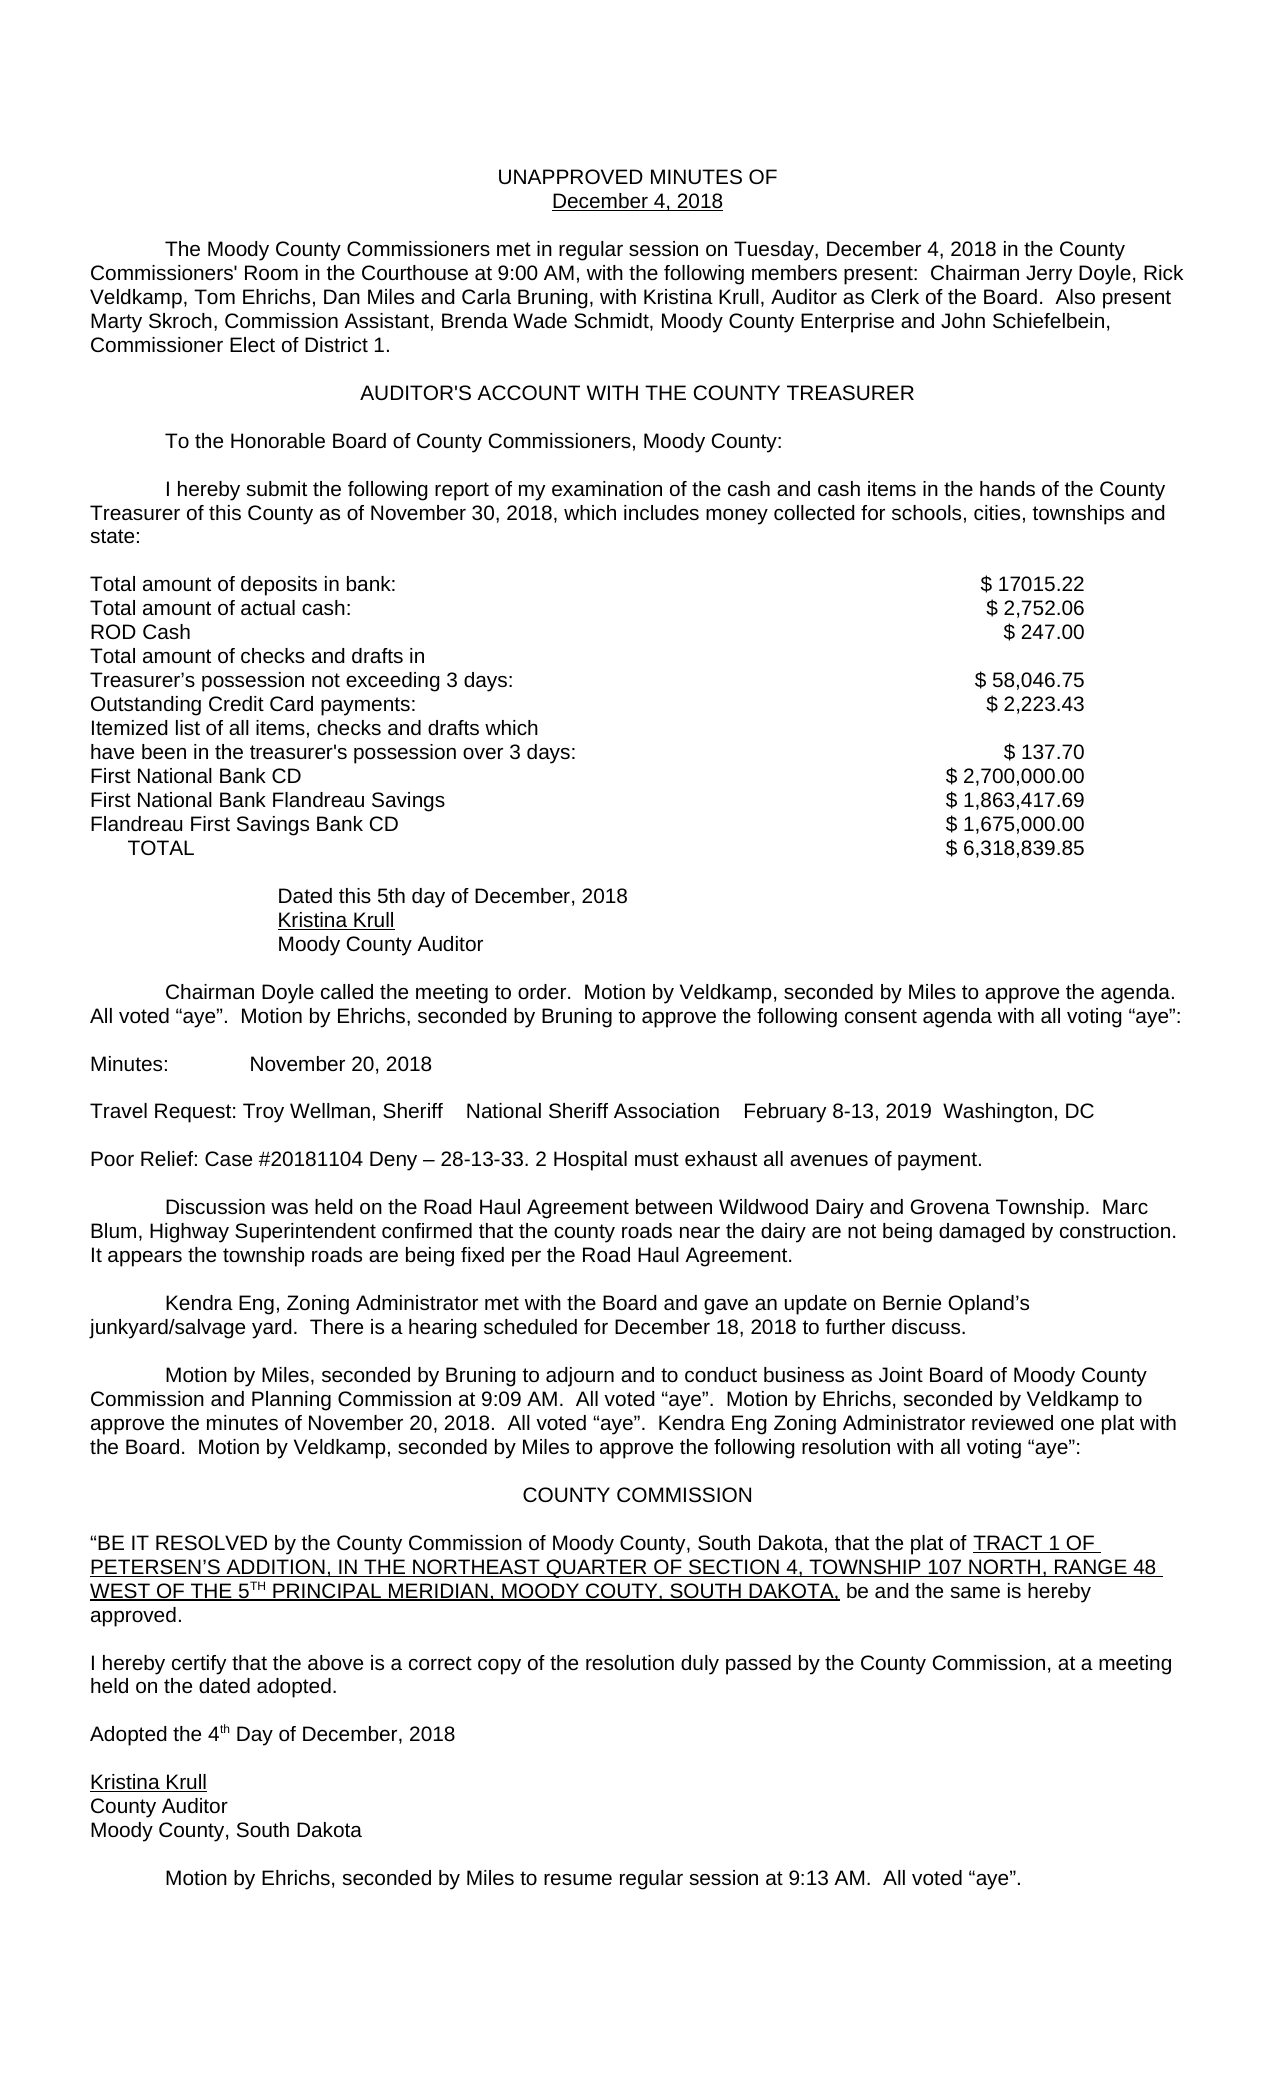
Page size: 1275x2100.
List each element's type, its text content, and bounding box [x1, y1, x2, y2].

text UNAPPROVED MINUTES OF [90, 165, 1185, 189]
text COUNTY COMMISSION [90, 1483, 1185, 1507]
text Dated this 5th day of December, 2018 [90, 884, 1185, 908]
text AUDITOR'S ACCOUNT WITH THE COUNTY TREASURER [90, 381, 1185, 404]
text Motion by Miles, seconded by Bruning to adjourn and to conduct business as Joint Board of Moody County Commission and Planning Commission at 9:09 AM. All voted “aye”. Motion by Ehrichs, seconded by Veldkamp to approve the minutes of November 20, 2018. All voted “aye”. Kendra Eng Zoning Administrator reviewed one plat with the Board. Motion by Veldkamp, seconded by Miles to approve the following resolution with all voting “aye”: [90, 1363, 1185, 1459]
text Discussion was held on the Road Haul Agreement between Wildwood Dairy and Grovena Township. Marc Blum, Highway Superintendent confirmed that the county roads near the dairy are not being damaged by construction. It appears the township roads are being fixed per the Road Haul Agreement. [90, 1195, 1185, 1267]
text Total amount of checks and drafts in [90, 644, 1185, 668]
text Kendra Eng, Zoning Administrator met with the Board and gave an update on Bernie Opland’s junkyard/salvage yard. There is a hearing scheduled for December 18, 2018 to further discuss. [90, 1291, 1185, 1339]
text Motion by Ehrichs, seconded by Miles to resume regular session at 9:13 AM. All voted “aye”. [90, 1866, 1185, 1890]
text I hereby submit the following report of my examination of the cash and cash items in the hands of the County Treasurer of this County as of November 30, 2018, which includes money collected for schools, cities, townships and state: [90, 476, 1185, 548]
text Kristina Krull [90, 908, 1185, 932]
text I hereby certify that the above is a correct copy of the resolution duly passed by the County Commission, at a meeting held on the dated adopted. [90, 1650, 1185, 1698]
text Flandreau First Savings Bank CD $ 1,675,000.00 [90, 812, 1185, 836]
text Kristina Krull [90, 1770, 1185, 1794]
text Moody County Auditor [90, 932, 1185, 956]
text Treasurer’s possession not exceeding 3 days: $ 58,046.75 [90, 668, 1185, 692]
text TOTAL $ 6,318,839.85 [90, 836, 1185, 860]
text “BE IT RESOLVED by the County Commission of Moody County, South Dakota, that the plat of TRACT 1 OF PETERSEN’S ADDITION, IN THE NORTHEAST QUARTER OF SECTION 4, TOWNSHIP 107 NORTH, RANGE 48 WEST OF THE 5TH PRINCIPAL MERIDIAN, MOODY COUTY, SOUTH DAKOTA, be and the same is hereby approved. [90, 1531, 1185, 1626]
text Chairman Doyle called the meeting to order. Motion by Veldkamp, seconded by Miles to approve the agenda. All voted “aye”. Motion by Ehrichs, seconded by Bruning to approve the following consent agenda with all voting “aye”: [90, 979, 1185, 1027]
text Travel Request: Troy Wellman, Sheriff National Sheriff Association February 8-13, 2019 Washington, DC [90, 1099, 1185, 1123]
text First National Bank Flandreau Savings $ 1,863,417.69 [90, 788, 1185, 812]
text December 4, 2018 [90, 189, 1185, 213]
text Itemized list of all items, checks and drafts which [90, 716, 1185, 740]
text Outstanding Credit Card payments: $ 2,223.43 [90, 692, 1185, 716]
text Poor Relief: Case #20181104 Deny – 28-13-33. 2 Hospital must exhaust all avenues of payment. [90, 1147, 1185, 1171]
text have been in the treasurer's possession over 3 days: $ 137.70 [90, 740, 1185, 764]
text Total amount of deposits in bank: $ 17015.22 [90, 572, 1185, 596]
text To the Honorable Board of County Commissioners, Moody County: [90, 428, 1185, 452]
text County Auditor [90, 1794, 1185, 1818]
text ROD Cash $ 247.00 [90, 620, 1185, 644]
text Moody County, South Dakota [90, 1818, 1185, 1842]
text Minutes: November 20, 2018 [90, 1051, 1185, 1075]
text First National Bank CD $ 2,700,000.00 [90, 764, 1185, 788]
text Total amount of actual cash: $ 2,752.06 [90, 596, 1185, 620]
text The Moody County Commissioners met in regular session on Tuesday, December 4, 2018 in the County Commissioners' Room in the Courthouse at 9:00 AM, with the following members present: Chairman Jerry Doyle, Rick Veldkamp, Tom Ehrichs, Dan Miles and Carla Bruning, with Kristina Krull, Auditor as Clerk of the Board. Also present Marty Skroch, Commission Assistant, Brenda Wade Schmidt, Moody County Enterprise and John Schiefelbein, Commissioner Elect of District 1. [90, 237, 1185, 357]
text Adopted the 4th Day of December, 2018 [90, 1722, 1185, 1746]
